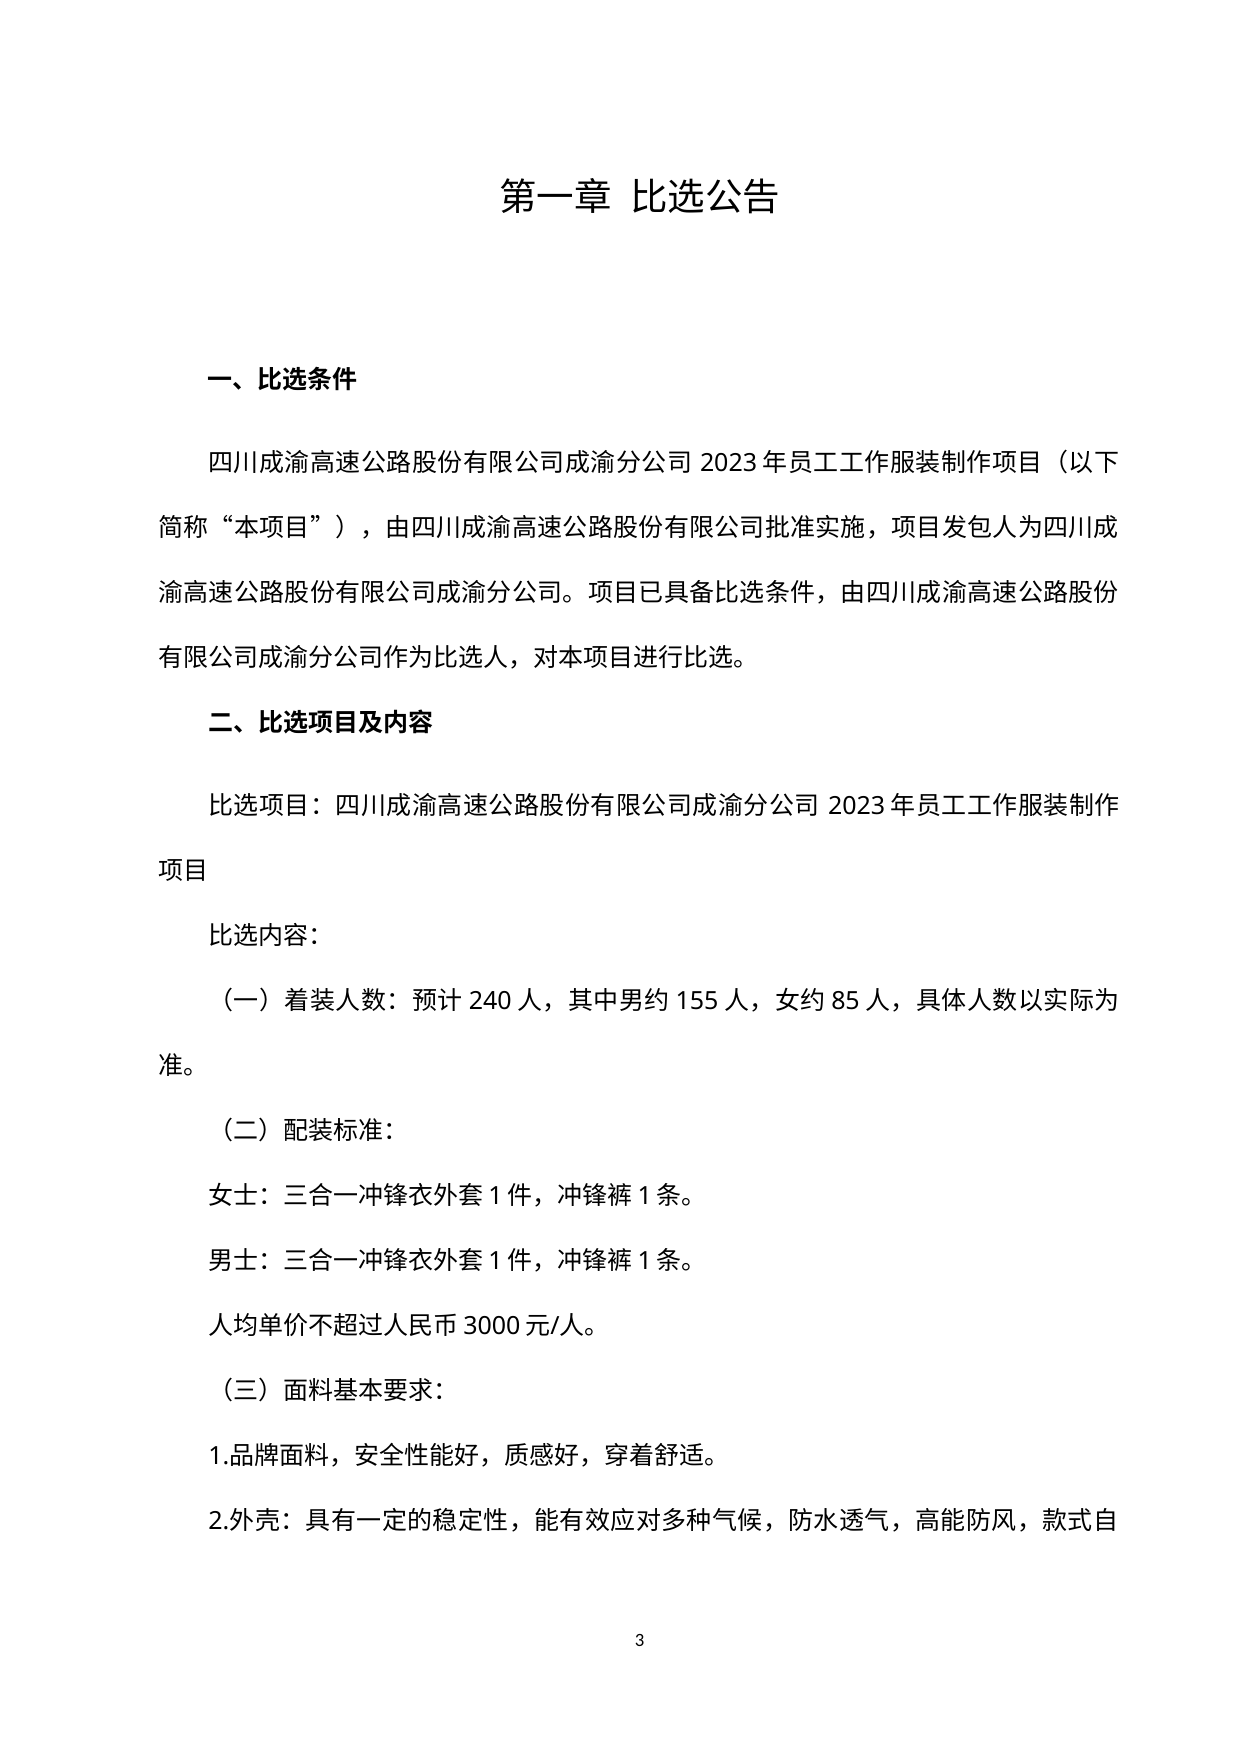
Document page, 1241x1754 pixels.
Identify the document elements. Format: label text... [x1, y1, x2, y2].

text 二、比选项目及内容 [158, 688, 1121, 753]
text 比选项目：四川成渝高速公路股份有限公司成渝分公司2023年员工工作服装制作项目 [158, 771, 1121, 901]
text 男士：三合一冲锋衣外套1件，冲锋裤1条。 [158, 1226, 1150, 1291]
text （一）着装人数：预计240人，其中男约155人，女约85人，具体人数以实际为准。 [158, 966, 1121, 1096]
text （三）面料基本要求： [158, 1356, 1121, 1421]
title 比选公告 [158, 162, 1121, 227]
text 人均单价不超过人民币3000元/人。 [158, 1291, 1150, 1356]
text 比选内容： [158, 901, 1121, 966]
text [158, 1486, 1121, 1551]
text 四川成渝高速公路股份有限公司成渝分公司2023年员工工作服装制作项目（以下简称“本项目”），由四川成渝高速公路股份有限公司批准实施，项目发包人为四川成渝高速公路股份有限公司成渝分公司。项目已具备比选条件，由四川成渝高速公路股份有限公司成渝分公司作为比选人，对本项目进行比选。 [158, 428, 1121, 688]
text （二）配装标准： [158, 1096, 1121, 1161]
text 一、比选条件 [158, 345, 1121, 410]
text 1.品牌面料，安全性能好，质感好，穿着舒适。 [158, 1421, 1121, 1486]
text 女士：三合一冲锋衣外套1件，冲锋裤1条。 [158, 1161, 1121, 1226]
